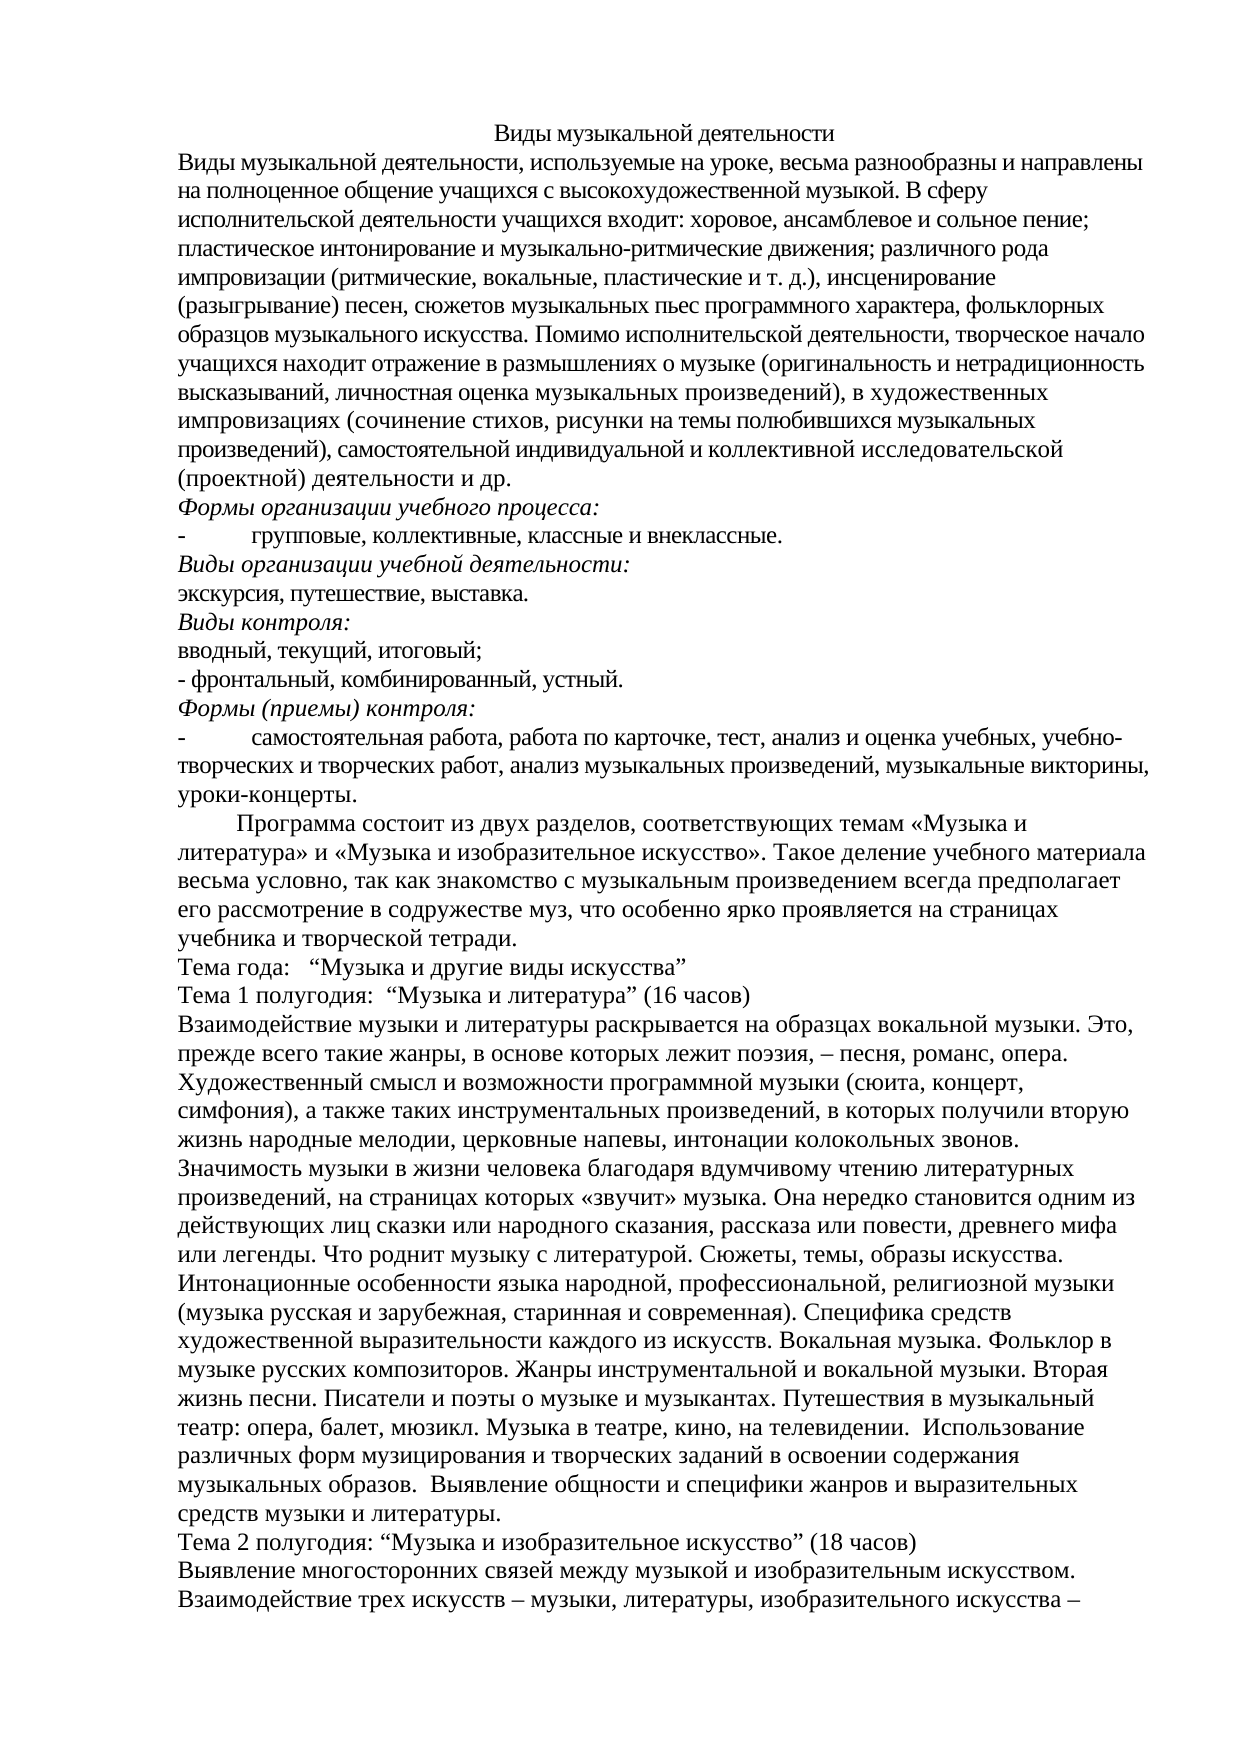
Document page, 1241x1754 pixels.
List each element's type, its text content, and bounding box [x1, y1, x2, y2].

text Формы (приемы) контроля: [177, 693, 1152, 722]
text Виды музыкальной деятельности [177, 118, 1152, 147]
text экскурсия, путешествие, выставка. [177, 578, 1152, 607]
text Значимость музыки в жизни человека благодаря вдумчивому чтению литературных произведений, на страницах которых «звучит» музыка. Она нередко становится одним из действующих лиц сказки или народного сказания, рассказа или повести, древнего мифа или легенды. Что роднит музыку с литературой. Сюжеты, темы, образы искусства. Интонационные особенности языка народной, профессиональной, религиозной музыки (музыка русская и зарубежная, старинная и современная). Специфика средств художественной выразительности каждого из искусств. Вокальная музыка. Фольклор в музыке русских композиторов. Жанры инструментальной и вокальной музыки. Вторая жизнь песни. Писатели и поэты о музыке и музыкантах. Путешествия в музыкальный театр: опера, балет, мюзикл. Музыка в театре, кино, на телевидении. Использование различных форм музицирования и творческих заданий в освоении содержания музыкальных образов. Выявление общности и специфики жанров и выразительных средств музыки и литературы. [177, 1153, 1152, 1527]
text - самостоятельная работа, работа по карточке, тест, анализ и оценка учебных, учебно-творческих и творческих работ, анализ музыкальных произведений, музыкальные викторины, уроки-концерты. [177, 722, 1152, 808]
text Формы организации учебного процесса: [177, 492, 1152, 521]
text Тема года: “Музыка и другие виды искусства” [177, 952, 1152, 981]
text - фронтальный, комбинированный, устный. [177, 664, 1152, 693]
text Программа состоит из двух разделов, соответствующих темам «Музыка и литература» и «Музыка и изобразительное искусство». Такое деление учебного материала весьма условно, так как знакомство с музыкальным произведением всегда предполагает его рассмотрение в содружестве муз, что особенно ярко проявляется на страницах учебника и творческой тетради. [177, 808, 1152, 952]
text Виды контроля: [177, 607, 1152, 636]
text Виды музыкальной деятельности, используемые на уроке, весьма разнообразны и направлены на полноценное общение учащихся с высокохудожественной музыкой. В сферу исполнительской деятельности учащихся входит: хоровое, ансамблевое и сольное пение; пластическое интонирование и музыкально-ритмические движения; различного рода импровизации (ритмические, вокальные, пластические и т. д.), инсценирование (разыгрывание) песен, сюжетов музыкальных пьес программного характера, фольклорных образцов музыкального искусства. Помимо исполнительской деятельности, творческое начало учащихся находит отражение в размышлениях о музыке (оригинальность и нетрадиционность высказываний, личностная оценка музыкальных произведений), в художественных импровизациях (сочинение стихов, рисунки на темы полюбившихся музыкальных произведений), самостоятельной индивидуальной и коллективной исследовательской (проектной) деятельности и др. [177, 147, 1152, 492]
text Тема 2 полугодия: “Музыка и изобразительное искусство” (18 часов) [177, 1527, 1152, 1556]
text - групповые, коллективные, классные и внеклассные. [177, 521, 1152, 549]
text вводный, текущий, итоговый; [177, 636, 1152, 664]
text Виды организации учебной деятельности: [177, 549, 1152, 578]
text Тема 1 полугодия: “Музыка и литература” (16 часов) [177, 981, 1152, 1009]
text Взаимодействие музыки и литературы раскрывается на образцах вокальной музыки. Это, прежде всего такие жанры, в основе которых лежит поэзия, – песня, романс, опера. Художественный смысл и возможности программной музыки (сюита, концерт, симфония), а также таких инструментальных произведений, в которых получили вторую жизнь народные мелодии, церковные напевы, интонации колокольных звонов. [177, 1009, 1152, 1153]
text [177, 1556, 1152, 1613]
